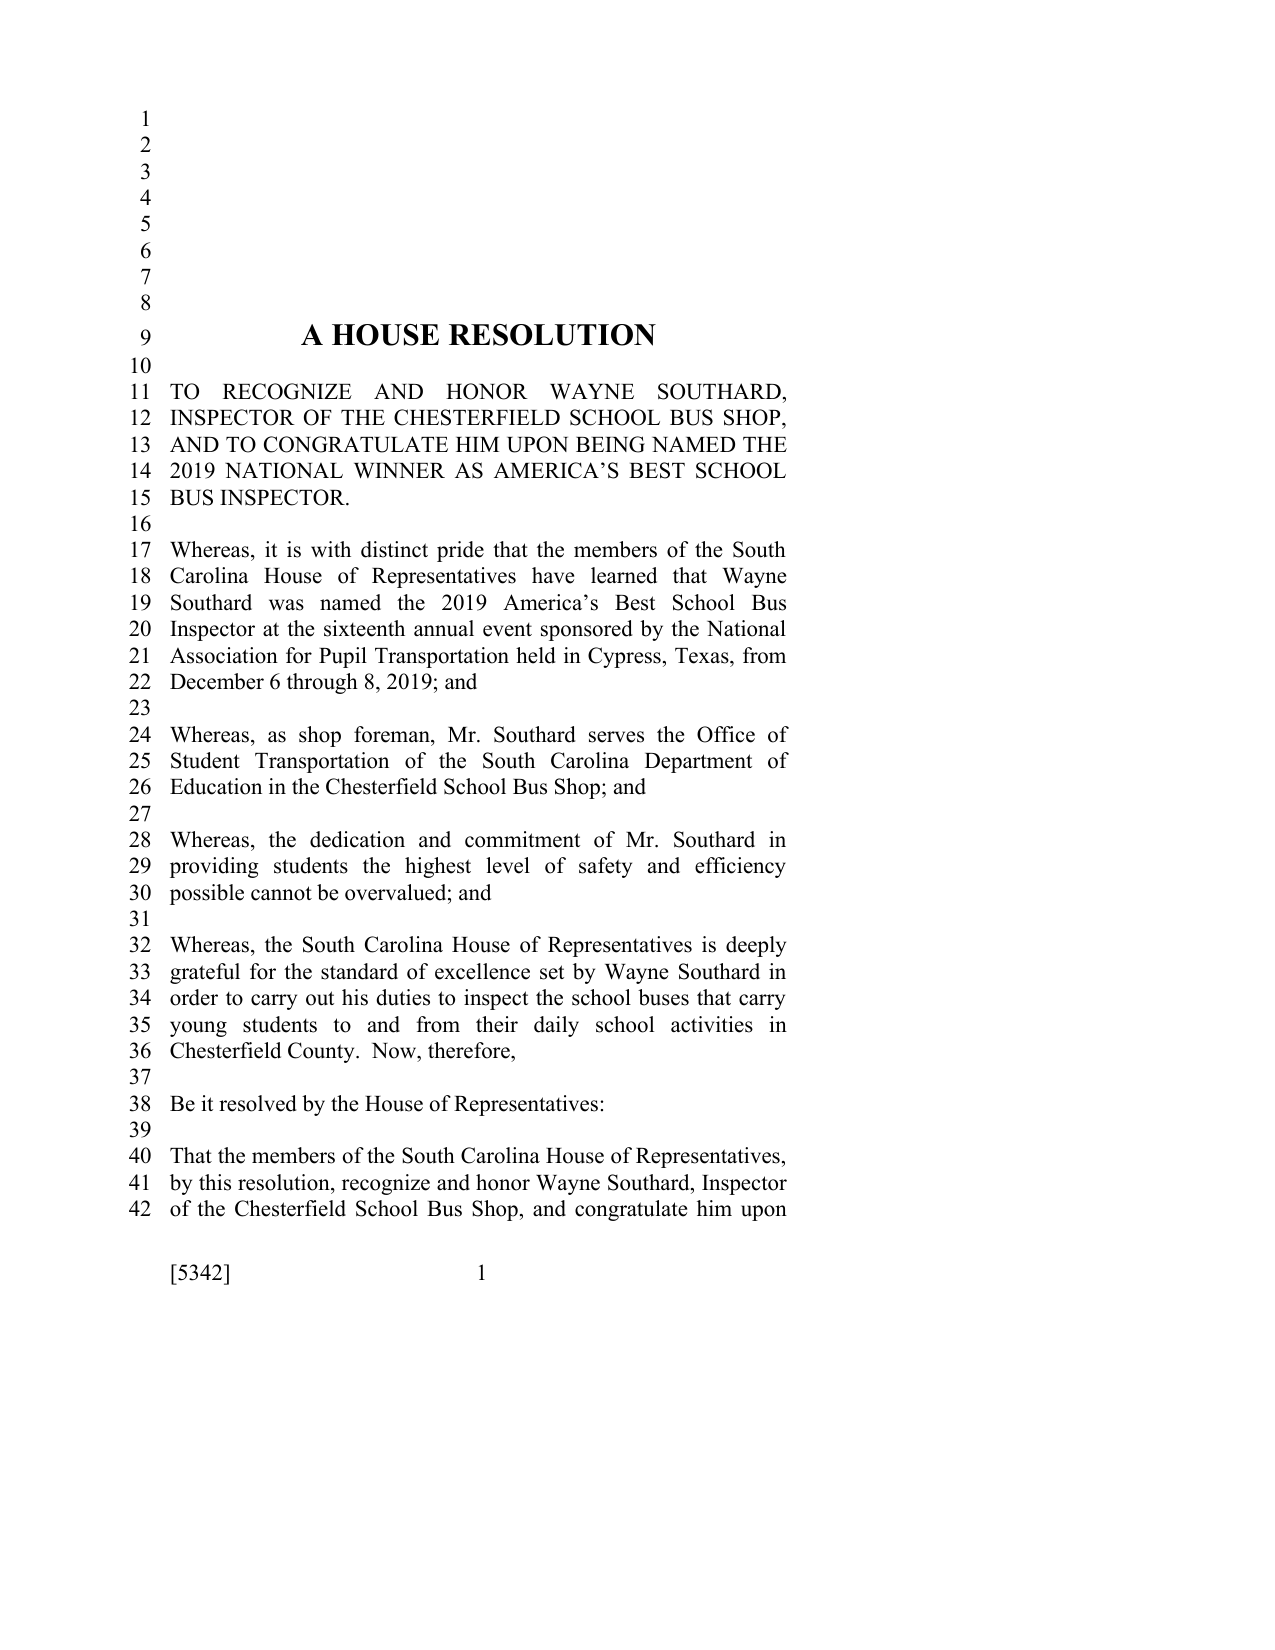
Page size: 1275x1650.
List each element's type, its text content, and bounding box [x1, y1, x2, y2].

text Be it resolved by the House of Representatives: [169, 1090, 787, 1116]
text Whereas, the dedication and commitment of Mr. Southard in providing students the highest level of safety and efficiency possible cannot be overvalued; and [169, 826, 787, 905]
text Whereas, the South Carolina House of Representatives is deeply grateful for the standard of excellence set by Wayne Southard in order to carry out his duties to inspect the school buses that carry young students to and from their daily school activities in Chesterfield County. Now, therefore, [169, 932, 787, 1063]
text TO RECOGNIZE AND HONOR WAYNE SOUTHARD, INSPECTOR OF THE CHESTERFIELD SCHOOL BUS SHOP, AND TO CONGRATULATE HIM UPON BEING NAMED THE 2019 NATIONAL WINNER AS AMERICA’S BEST SCHOOL BUS INSPECTOR. [169, 378, 787, 510]
text Whereas, as shop foreman, Mr. Southard serves the Office of Student Transportation of the South Carolina Department of Education in the Chesterfield School Bus Shop; and [169, 721, 787, 800]
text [169, 1142, 787, 1221]
text Whereas, it is with distinct pride that the members of the South Carolina House of Representatives have learned that Wayne Southard was named the 2019 America’s Best School Bus Inspector at the sixteenth annual event sponsored by the National Association for Pupil Transportation held in Cypress, Texas, from December 6 through 8, 2019; and [169, 536, 787, 694]
text A HOUSE RESOLUTION [169, 316, 787, 352]
